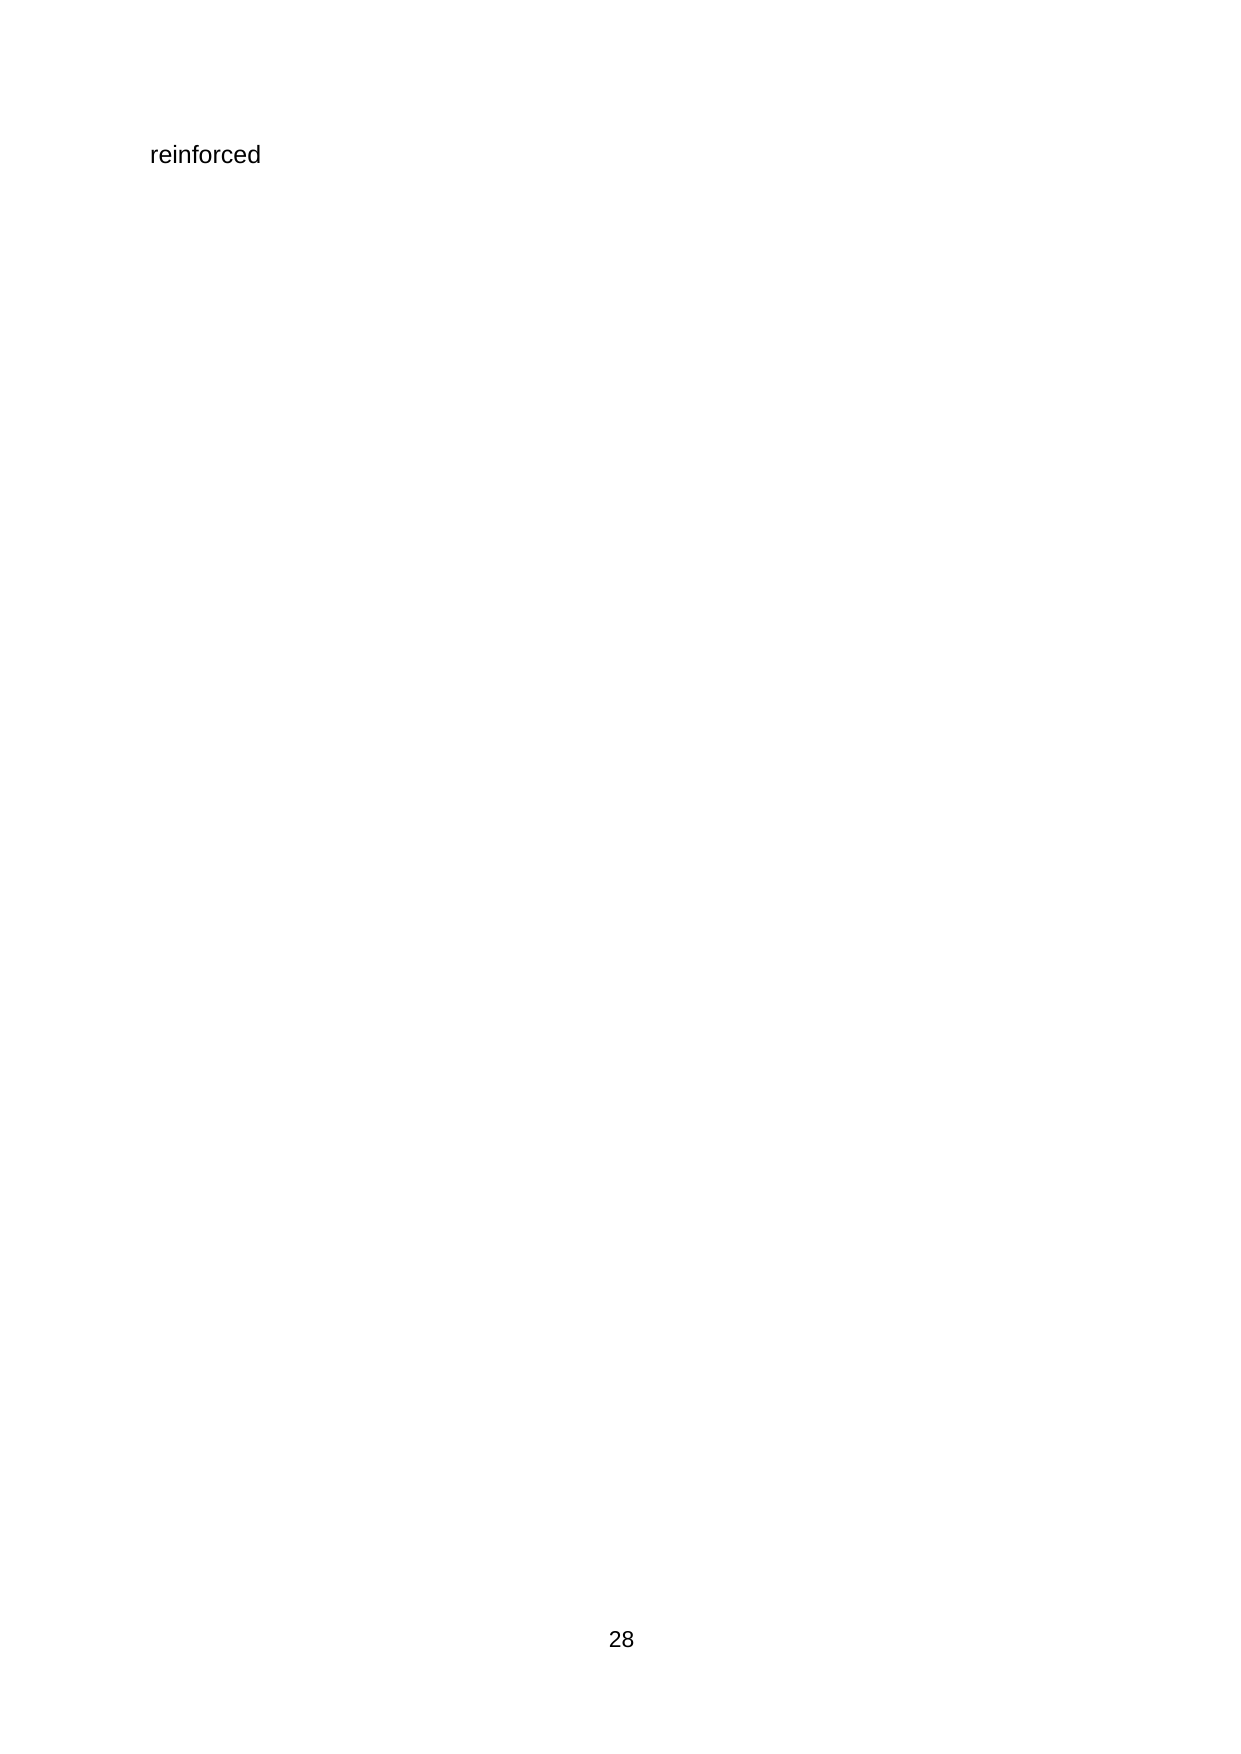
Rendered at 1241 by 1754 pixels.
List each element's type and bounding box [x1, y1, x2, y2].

text [150, 139, 1091, 168]
